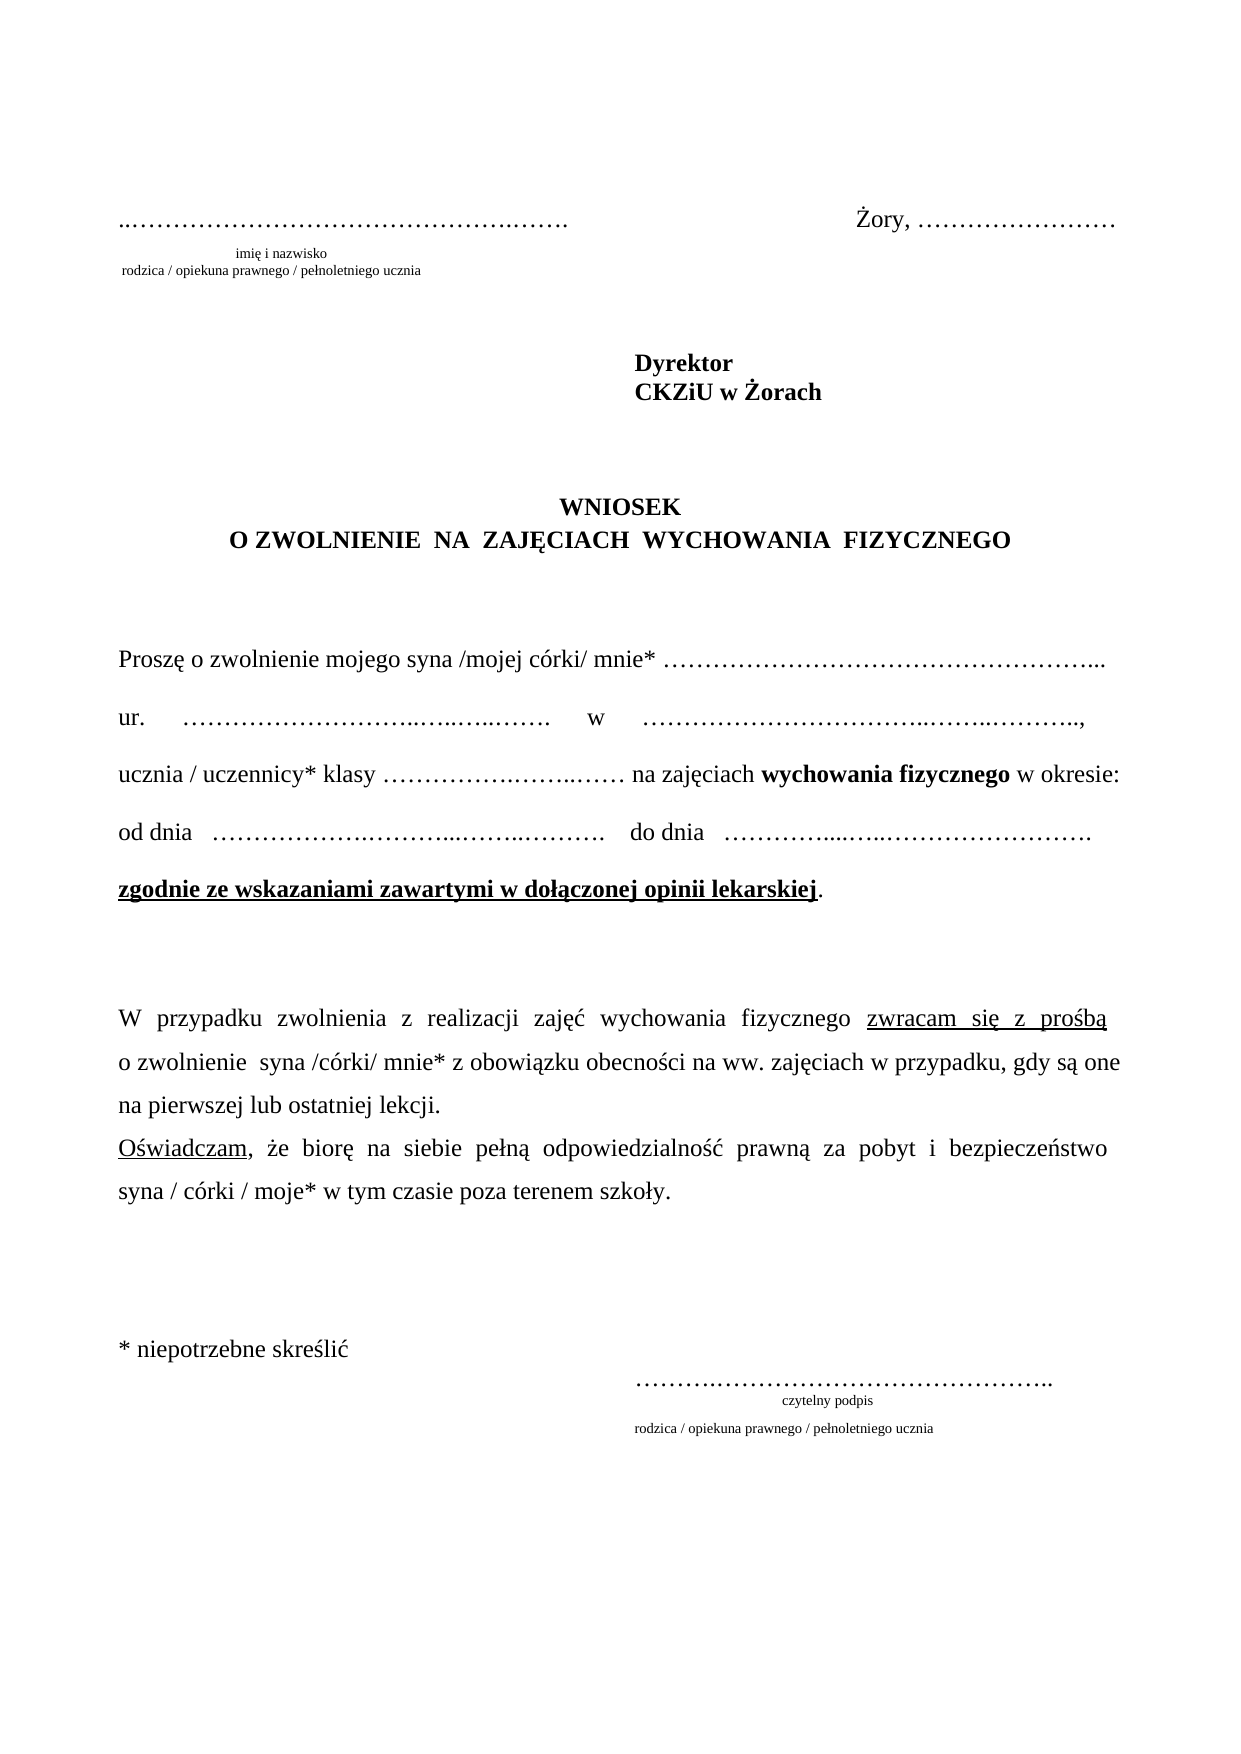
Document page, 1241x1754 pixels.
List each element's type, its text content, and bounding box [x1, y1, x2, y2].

text WNIOSEK O ZWOLNIENIE NA ZAJĘCIACH WYCHOWANIA FIZYCZNEGO [118, 492, 1122, 554]
text ur. ………………………..…..…..……. w ……………………………..……..……….., ucznia / uczennicy* klasy …………….……..…… na zajęciach wychowania fizycznego w okresie: [118, 702, 1122, 788]
text od dnia ……………….………...……..………. do dnia …………....…..……………………. [118, 817, 1122, 845]
text ……….………………………………….. [561, 1363, 1122, 1392]
text zgodnie ze wskazaniami zawartymi w dołączonej opinii lekarskiej. [118, 874, 1122, 903]
text W przypadku zwolnienia z realizacji zajęć wychowania fizycznego zwracam się z prośbą o zwolnienie syna /córki/ mnie* z obowiązku obecności na ww. zajęciach w przypadku, gdy są one na pierwszej lub ostatniej lekcji. [118, 1003, 1122, 1118]
text Dyrektor [561, 348, 1122, 377]
text imię i nazwisko rodzica / opiekuna prawnego / pełnoletniego ucznia [118, 233, 1122, 291]
text Proszę o zwolnienie mojego syna /mojej córki/ mnie* ……………………………………………... [118, 644, 1122, 673]
text * niepotrzebne skreślić [118, 1334, 1122, 1363]
text czytelny podpis [708, 1392, 1122, 1420]
text ..……………………………………….……. Żory, …………………… [118, 204, 1122, 233]
text CKZiU w Żorach [561, 377, 1122, 406]
text Oświadczam, że biorę na siebie pełną odpowiedzialność prawną za pobyt i bezpieczeństwo syna / córki / moje* w tym czasie poza terenem szkoły. [118, 1133, 1122, 1205]
text rodzica / opiekuna prawnego / pełnoletniego ucznia [634, 1420, 1122, 1449]
